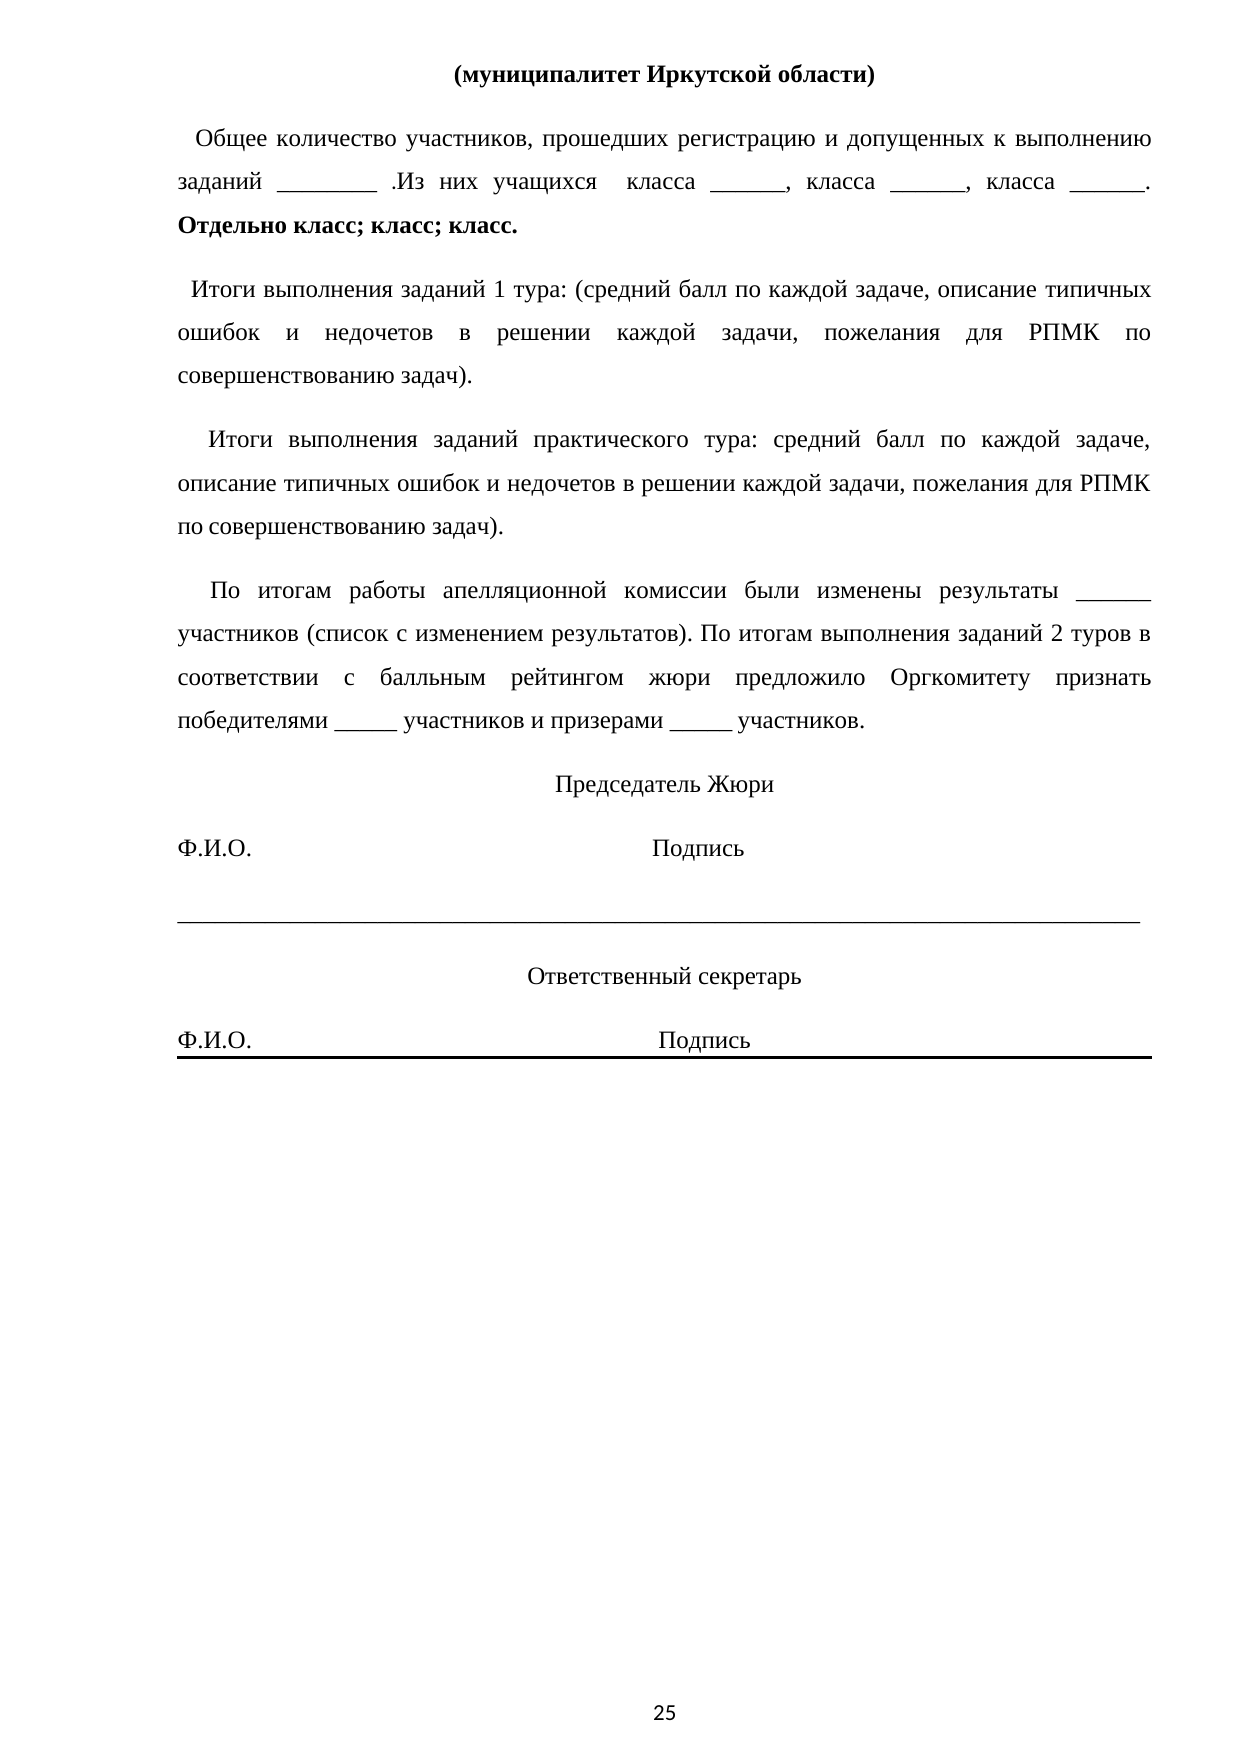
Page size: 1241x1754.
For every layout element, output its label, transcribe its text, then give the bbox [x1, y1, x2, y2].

text Итоги выполнения заданий 1 тура: (средний балл по каждой задаче, описание типичных ошибок и недочетов в решении каждой задачи, пожелания для РПМК по совершенствованию задач). [177, 274, 1152, 389]
text _____________________________________________________________________________ [177, 897, 1152, 926]
text По итогам работы апелляционной комиссии были изменены результаты ______ участников (список с изменением результатов). По итогам выполнения заданий 2 туров в соответствии с балльным рейтингом жюри предложило Оргкомитету признать победителями _____ участников и призерами _____ участников. [177, 575, 1152, 734]
text (муниципалитет Иркутской области) [177, 59, 1152, 88]
text Ф.И.О. Подпись [177, 1025, 1152, 1056]
text Итоги выполнения заданий практического тура: средний балл по каждой задаче, описание типичных ошибок и недочетов в решении каждой задачи, пожелания для РПМК по совершенствованию задач). [177, 424, 1152, 540]
text Председатель Жюри [177, 769, 1152, 798]
text Ответственный секретарь [177, 961, 1152, 990]
text Ф.И.О. Подпись [177, 833, 1152, 862]
text Общее количество участников, прошедших регистрацию и допущенных к выполнению заданий ________ .Из них учащихся класса ______, класса ______, класса ______. Отдельно класс; класс; класс. [177, 123, 1152, 238]
